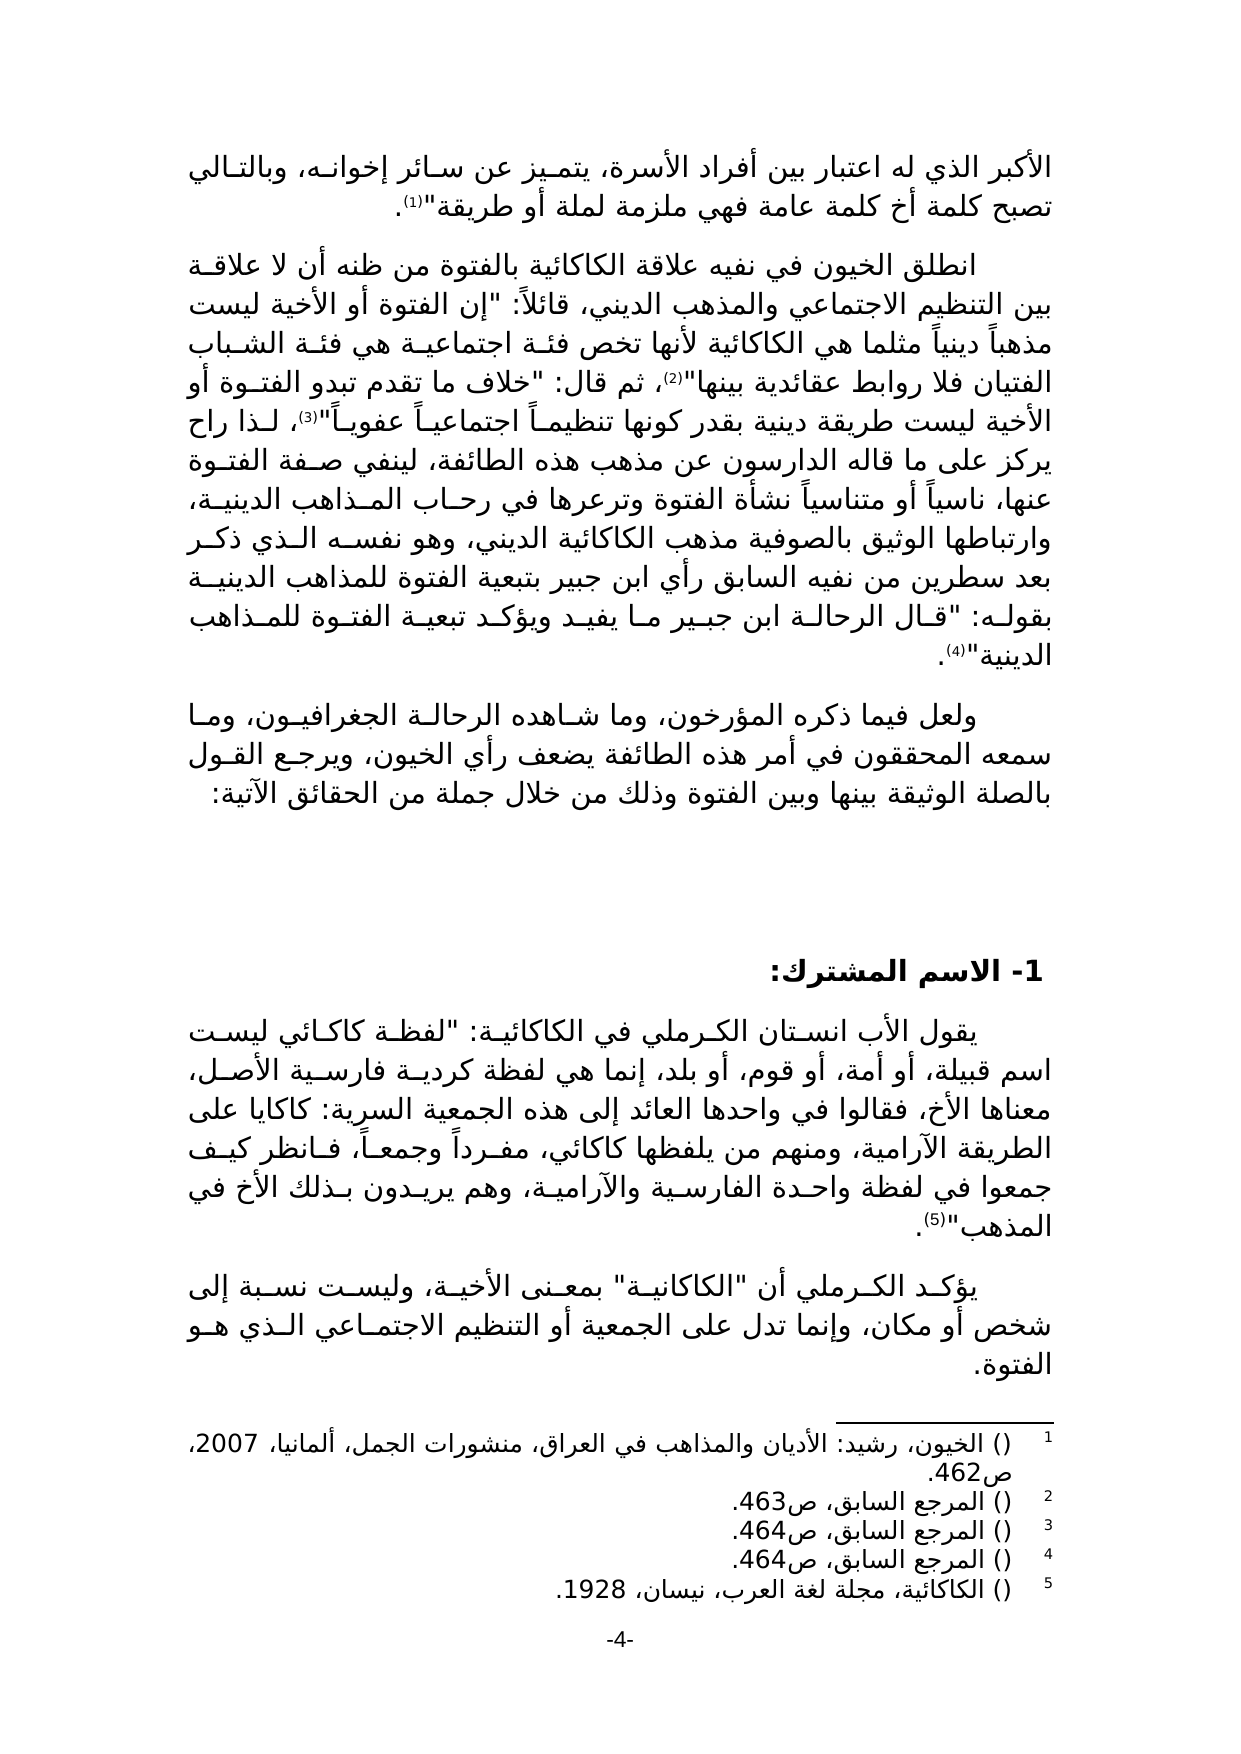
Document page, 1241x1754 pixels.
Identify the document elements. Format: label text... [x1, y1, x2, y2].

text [187, 150, 1053, 223]
text يقول الأب انستان الكرملي في الكاكائية: "لفظة كاكائي ليست اسم قبيلة، أو أمة، أو قوم، أو بلد، إنما هي لفظة كردية فارسية الأصل، معناها الأخ، فقالوا في واحدها العائد إلى هذه الجمعية السرية: كاكايا على الطريقة الآرامية، ومنهم من يلفظها كاكائي، مفرداً وجمعاً، فانظر كيف جمعوا في لفظة واحدة الفارسية والآرامية، وهم يريدون بذلك الأخ في المذهب"(). [187, 1014, 1053, 1243]
text ولعل فيما ذكره المؤرخون، وما شاهده الرحالة الجغرافيون، وما سمعه المحققون في أمر هذه الطائفة يضعف رأي الخيون، ويرجع القول بالصلة الوثيقة بينها وبين الفتوة وذلك من خلال جملة من الحقائق الآتية: [187, 698, 1053, 810]
text 1- الاسم المشترك: [187, 954, 1053, 988]
text انطلق الخيون في نفيه علاقة الكاكائية بالفتوة من ظنه أن لا علاقة بين التنظيم الاجتماعي والمذهب الديني، قائلاً: "إن الفتوة أو الأخية ليست مذهباً دينياً مثلما هي الكاكائية لأنها تخص فئة اجتماعية هي فئة الشباب الفتيان فلا روابط عقائدية بينها"()، ثم قال: "خلاف ما تقدم تبدو الفتوة أو الأخية ليست طريقة دينية بقدر كونها تنظيماً اجتماعياً عفوياً"()، لذا راح يركز على ما قاله الدارسون عن مذهب هذه الطائفة، لينفي صفة الفتوة عنها، ناسياً أو متناسياً نشأة الفتوة وترعرها في رحاب المذاهب الدينية، وارتباطها الوثيق بالصوفية مذهب الكاكائية الديني، وهو نفسه الذي ذكر بعد سطرين من نفيه السابق رأي ابن جبير بتبعية الفتوة للمذاهب الدينية بقوله: "قال الرحالة ابن جبير ما يفيد ويؤكد تبعية الفتوة للمذاهب الدينية"(). [187, 249, 1053, 672]
text يؤكد الكرملي أن "الكاكانية" بمعنى الأخية، وليست نسبة إلى شخص أو مكان، وإنما تدل على الجمعية أو التنظيم الاجتماعي الذي هو الفتوة. [187, 1269, 1053, 1381]
